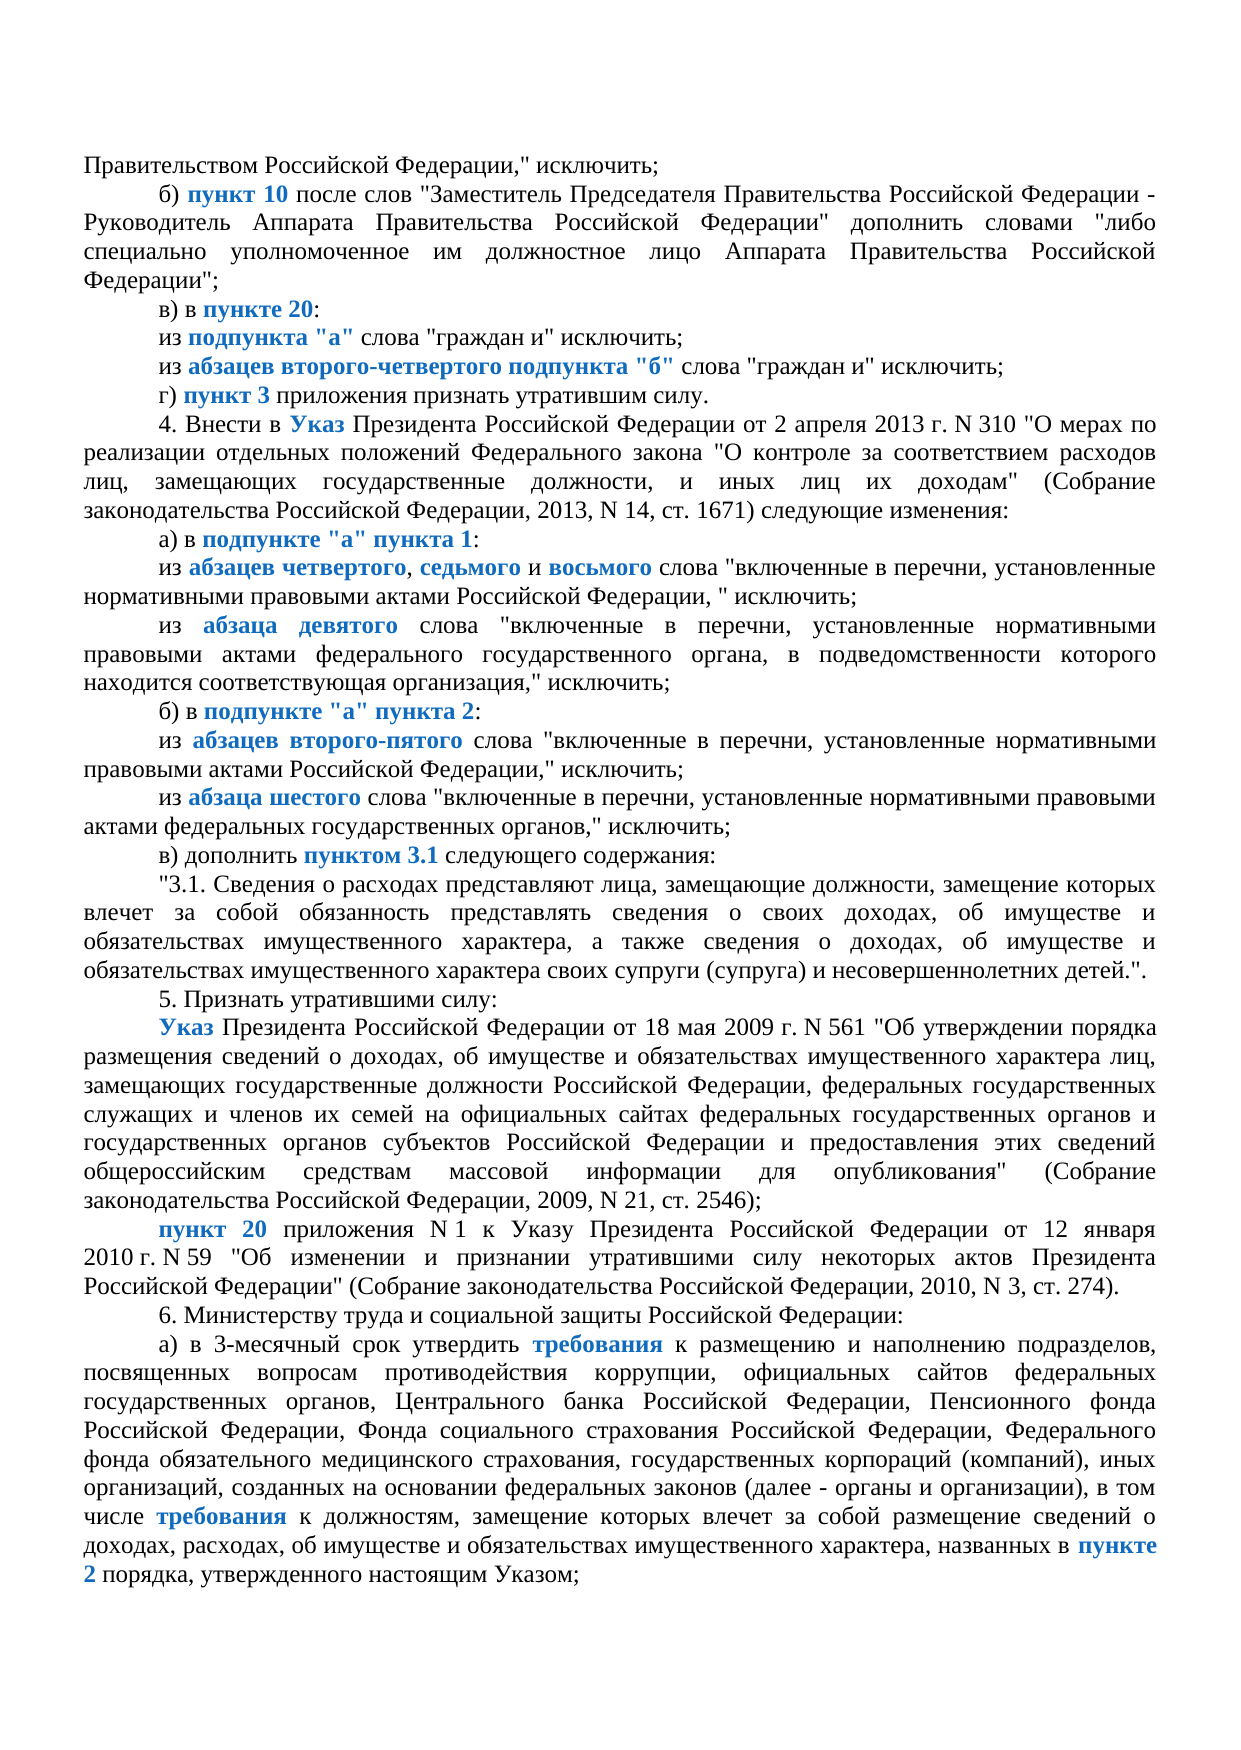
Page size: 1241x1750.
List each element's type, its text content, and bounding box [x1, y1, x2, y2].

text из подпункта "а" слова "граждан и" исключить; [83, 322, 1157, 351]
text 6. Министерству труда и социальной защиты Российской Федерации: [83, 1300, 1157, 1329]
text 4. Внести в Указ Президента Российской Федерации от 2 апреля 2013 г. N 310 "О мерах по реализации отдельных положений Федерального закона "О контроле за соответствием расходов лиц, замещающих государственные должности, и иных лиц их доходам" (Собрание законодательства Российской Федерации, 2013, N 14, ст. 1671) следующие изменения: [83, 409, 1157, 524]
text б) в подпункте "а" пункта 2: [83, 696, 1157, 725]
text из абзаца шестого слова "включенные в перечни, установленные нормативными правовыми актами федеральных государственных органов," исключить; [83, 782, 1157, 840]
text из абзацев четвертого, седьмого и восьмого слова "включенные в перечни, установленные нормативными правовыми актами Российской Федерации, " исключить; [83, 552, 1157, 610]
text пункт 20 приложения N 1 к Указу Президента Российской Федерации от 12 января 2010 г. N 59 "Об изменении и признании утратившими силу некоторых актов Президента Российской Федерации" (Собрание законодательства Российской Федерации, 2010, N 3, ст. 274). [83, 1214, 1157, 1300]
text а) в подпункте "а" пункта 1: [83, 524, 1157, 552]
text в) в пункте 20: [83, 294, 1157, 322]
text Указ Президента Российской Федерации от 18 мая 2009 г. N 561 "Об утверждении порядка размещения сведений о доходах, об имуществе и обязательствах имущественного характера лиц, замещающих государственные должности Российской Федерации, федеральных государственных служащих и членов их семей на официальных сайтах федеральных государственных органов и государственных органов субъектов Российской Федерации и предоставления этих сведений общероссийским средствам массовой информации для опубликования" (Собрание законодательства Российской Федерации, 2009, N 21, ст. 2546); [83, 1012, 1157, 1214]
text г) пункт 3 приложения признать утратившим силу. [83, 380, 1157, 409]
text из абзаца девятого слова "включенные в перечни, установленные нормативными правовыми актами федерального государственного органа, в подведомственности которого находится соответствующая организация," исключить; [83, 610, 1157, 696]
text из абзацев второго-четвертого подпункта "б" слова "граждан и" исключить; [83, 351, 1157, 380]
text "3.1. Сведения о расходах представляют лица, замещающие должности, замещение которых влечет за собой обязанность представлять сведения о своих доходах, об имуществе и обязательствах имущественного характера, а также сведения о доходах, об имуществе и обязательствах имущественного характера своих супруги (супруга) и несовершеннолетних детей.". [83, 869, 1157, 984]
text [83, 150, 1157, 179]
text б) пункт 10 после слов "Заместитель Председателя Правительства Российской Федерации - Руководитель Аппарата Правительства Российской Федерации" дополнить словами "либо специально уполномоченное им должностное лицо Аппарата Правительства Российской Федерации"; [83, 179, 1157, 294]
text а) в 3-месячный срок утвердить требования к размещению и наполнению подразделов, посвященных вопросам противодействия коррупции, официальных сайтов федеральных государственных органов, Центрального банка Российской Федерации, Пенсионного фонда Российской Федерации, Фонда социального страхования Российской Федерации, Федерального фонда обязательного медицинского страхования, государственных корпораций (компаний), иных организаций, созданных на основании федеральных законов (далее - органы и организации), в том числе требования к должностям, замещение которых влечет за собой размещение сведений о доходах, расходах, об имуществе и обязательствах имущественного характера, названных в пункте 2 порядка, утвержденного настоящим Указом; [83, 1329, 1157, 1587]
text из абзацев второго-пятого слова "включенные в перечни, установленные нормативными правовыми актами Российской Федерации," исключить; [83, 725, 1157, 782]
text 5. Признать утратившими силу: [83, 984, 1157, 1012]
text в) дополнить пунктом 3.1 следующего содержания: [83, 840, 1157, 869]
